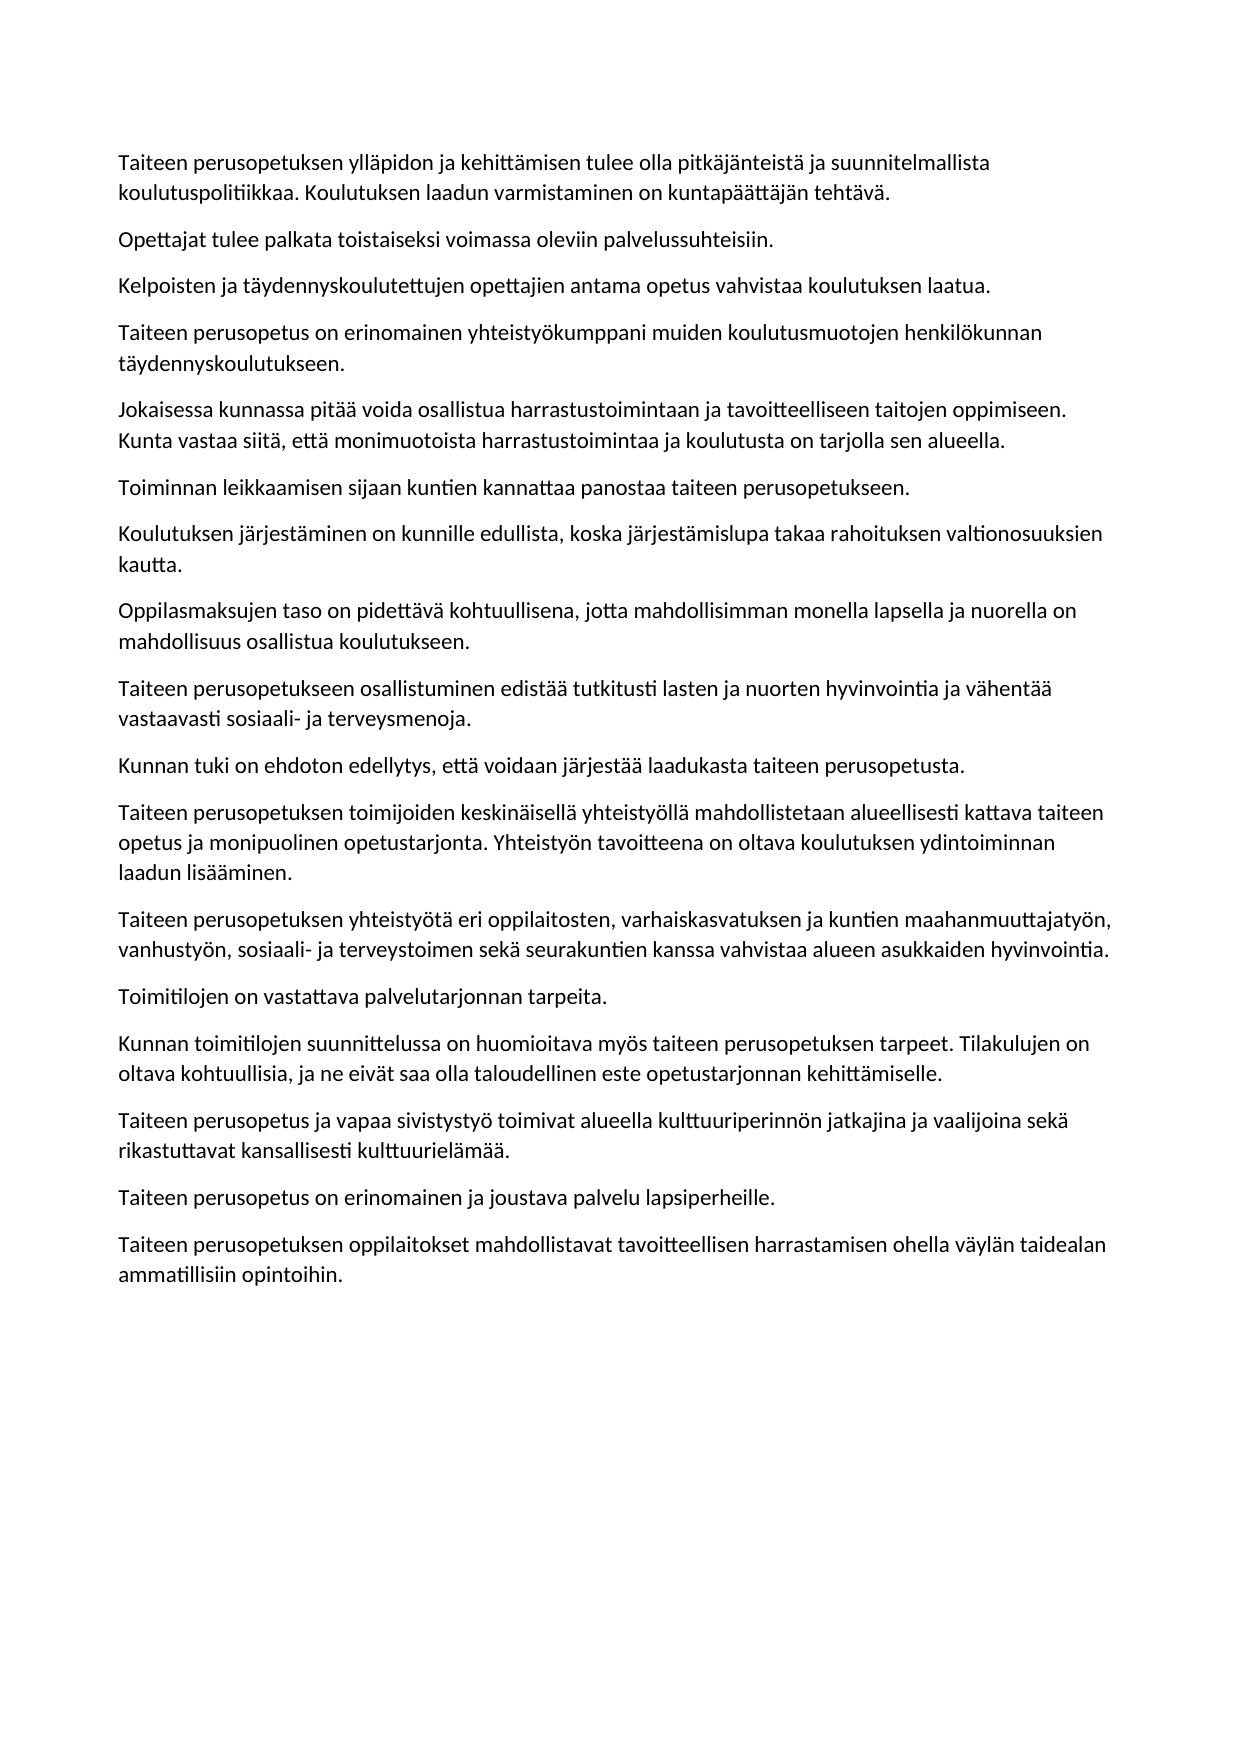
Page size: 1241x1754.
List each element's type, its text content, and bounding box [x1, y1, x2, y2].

text Kunnan toimitilojen suunnittelussa on huomioitava myös taiteen perusopetuksen tarpeet. Tilakulujen on oltava kohtuullisia, ja ne eivät saa olla taloudellinen este opetustarjonnan kehittämiselle. [118, 1029, 1122, 1087]
text Oppilasmaksujen taso on pidettävä kohtuullisena, jotta mahdollisimman monella lapsella ja nuorella on mahdollisuus osallistua koulutukseen. [118, 597, 1122, 655]
text Taiteen perusopetus ja vapaa sivistystyö toimivat alueella kulttuuriperinnön jatkajina ja vaalijoina sekä rikastuttavat kansallisesti kulttuurielämää. [118, 1106, 1122, 1164]
text Jokaisessa kunnassa pitää voida osallistua harrastustoimintaan ja tavoitteelliseen taitojen oppimiseen. Kunta vastaa siitä, että monimuotoista harrastustoimintaa ja koulutusta on tarjolla sen alueella. [118, 396, 1122, 454]
text Taiteen perusopetuksen toimijoiden keskinäisellä yhteistyöllä mahdollistetaan alueellisesti kattava taiteen opetus ja monipuolinen opetustarjonta. Yhteistyön tavoitteena on oltava koulutuksen ydintoiminnan laadun lisääminen. [118, 798, 1122, 886]
text Toiminnan leikkaamisen sijaan kuntien kannattaa panostaa taiteen perusopetukseen. [118, 473, 1122, 501]
text Taiteen perusopetuksen yhteistyötä eri oppilaitosten, varhaiskasvatuksen ja kuntien maahanmuuttajatyön, vanhustyön, sosiaali- ja terveystoimen sekä seurakuntien kanssa vahvistaa alueen asukkaiden hyvinvointia. [118, 905, 1122, 963]
text Kunnan tuki on ehdoton edellytys, että voidaan järjestää laadukasta taiteen perusopetusta. [118, 751, 1122, 779]
text Toimitilojen on vastattava palvelutarjonnan tarpeita. [118, 982, 1122, 1010]
text Taiteen perusopetus on erinomainen yhteistyökumppani muiden koulutusmuotojen henkilökunnan täydennyskoulutukseen. [118, 318, 1122, 377]
text Taiteen perusopetuksen ylläpidon ja kehittämisen tulee olla pitkäjänteistä ja suunnitelmallista koulutuspolitiikkaa. Koulutuksen laadun varmistaminen on kuntapäättäjän tehtävä. [118, 148, 1122, 206]
text Taiteen perusopetukseen osallistuminen edistää tutkitusti lasten ja nuorten hyvinvointia ja vähentää vastaavasti sosiaali- ja terveysmenoja. [118, 674, 1122, 732]
text Taiteen perusopetus on erinomainen ja joustava palvelu lapsiperheille. [118, 1183, 1122, 1211]
text Opettajat tulee palkata toistaiseksi voimassa oleviin palvelussuhteisiin. [118, 225, 1122, 253]
text Koulutuksen järjestäminen on kunnille edullista, koska järjestämislupa takaa rahoituksen valtionosuuksien kautta. [118, 519, 1122, 578]
text Kelpoisten ja täydennyskoulutettujen opettajien antama opetus vahvistaa koulutuksen laatua. [118, 272, 1122, 299]
text Taiteen perusopetuksen oppilaitokset mahdollistavat tavoitteellisen harrastamisen ohella väylän taidealan ammatillisiin opintoihin. [118, 1230, 1122, 1288]
